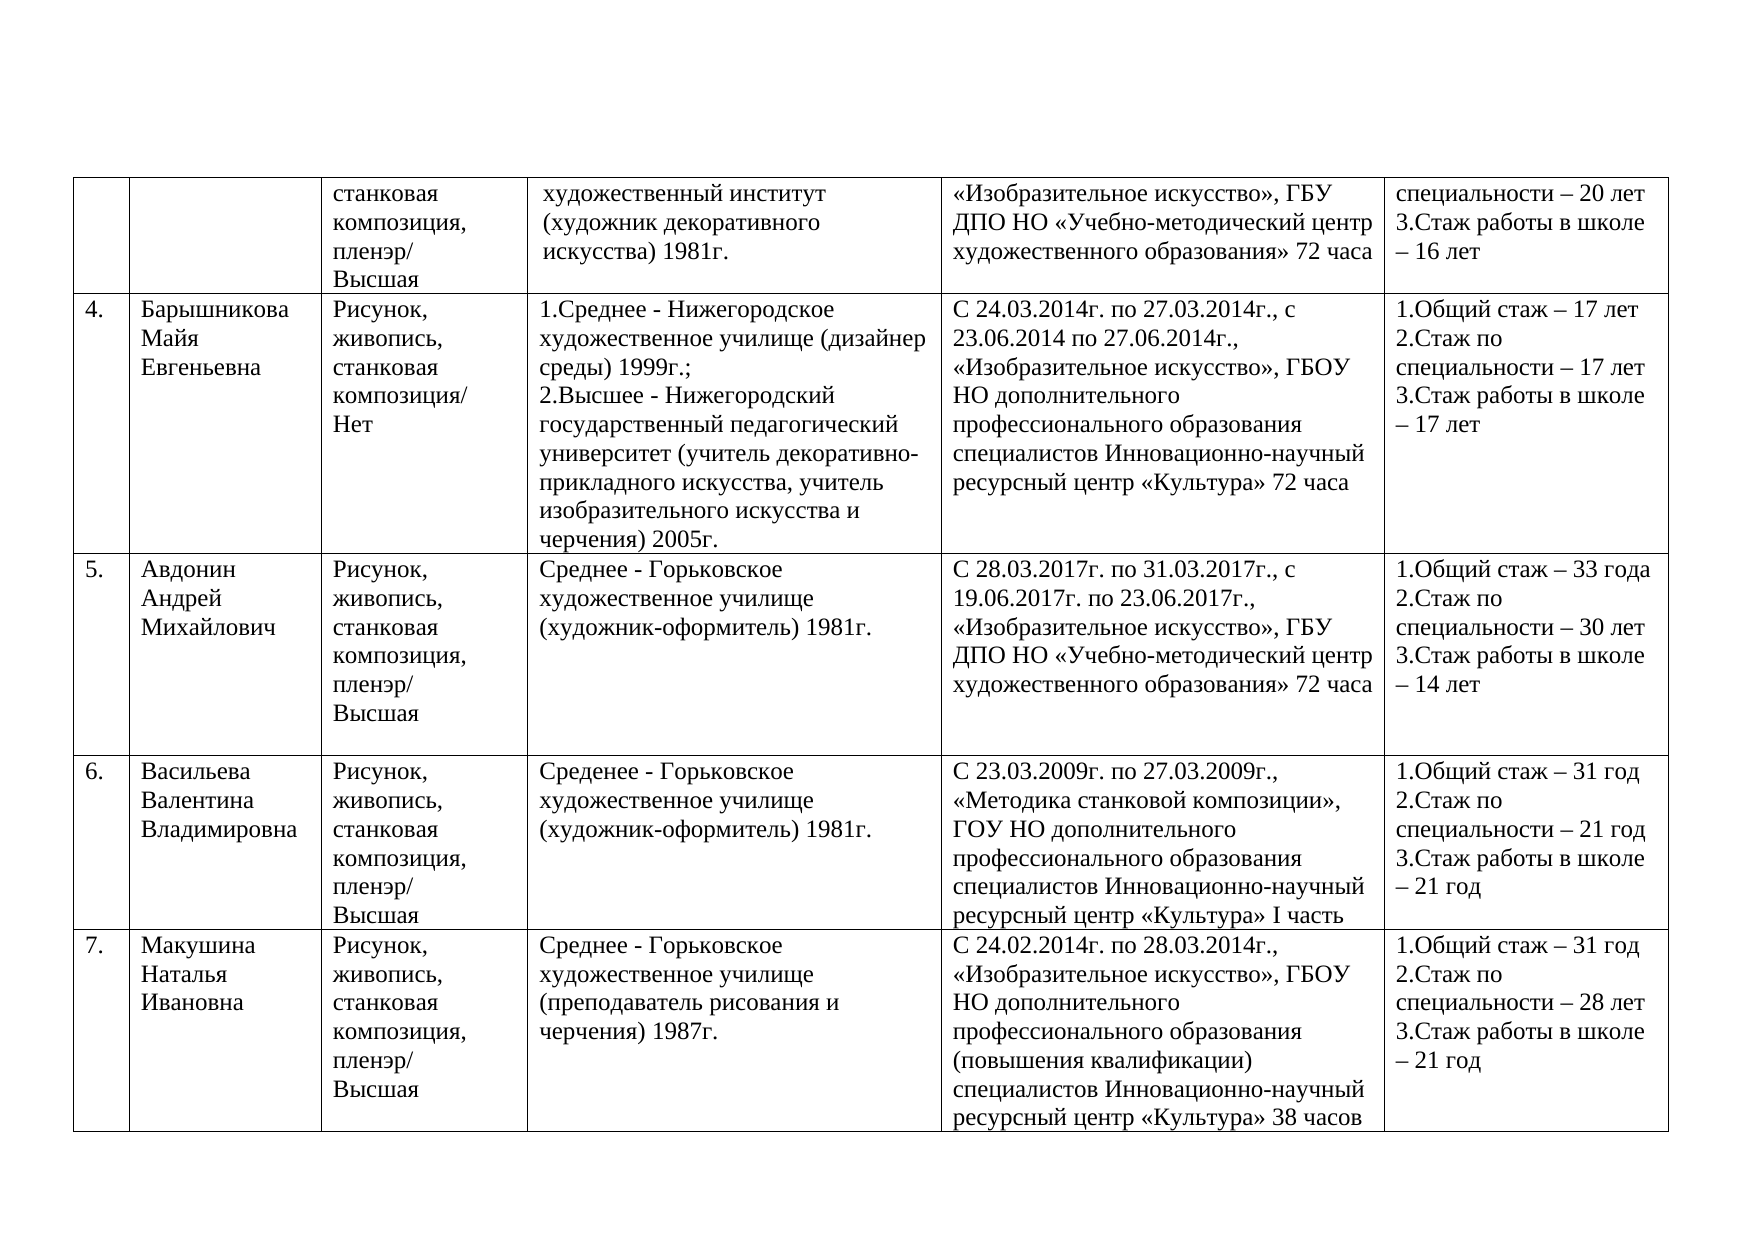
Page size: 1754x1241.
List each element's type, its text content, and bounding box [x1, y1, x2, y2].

table_cell 4. [74, 294, 129, 553]
table_cell 1.Среднее - Нижегородское художественное училище (дизайнер среды) 1999г.; 2.Высшее - Нижегородский государственный педагогический университет (учитель декоративно-прикладного искусства, учитель изобразительного искусства и черчения) 2005г. [528, 294, 941, 553]
table_cell Рисунок, живопись, станковая композиция, пленэр/ Высшая [322, 930, 527, 1131]
table_cell Среднее - Горьковское художественное училище (художник-оформитель) 1981г. [528, 554, 941, 755]
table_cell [322, 178, 527, 293]
table_cell 1.Общий стаж – 17 лет 2.Стаж по специальности – 17 лет 3.Стаж работы в школе – 17 лет [1385, 294, 1668, 553]
table_cell 1.Общий стаж – 33 года 2.Стаж по специальности – 30 лет 3.Стаж работы в школе – 14 лет [1385, 554, 1668, 755]
table_cell 6. [74, 756, 129, 929]
table_cell Среднее - Горьковское художественное училище (преподаватель рисования и черчения) 1987г. [528, 930, 941, 1131]
table_cell С 23.03.2009г. по 27.03.2009г., «Методика станковой композиции», ГОУ НО дополнительного профессионального образования специалистов Инновационно-научный ресурсный центр «Культура» I часть [942, 756, 1384, 929]
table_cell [942, 178, 1384, 293]
table_cell Рисунок, живопись, станковая композиция, пленэр/ Высшая [322, 554, 527, 755]
table_cell 5. [74, 554, 129, 755]
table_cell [528, 178, 941, 293]
table_cell Барышникова Майя Евгеньевна [130, 294, 321, 553]
table_cell 1.Общий стаж – 31 год 2.Стаж по специальности – 21 год 3.Стаж работы в школе – 21 год [1385, 756, 1668, 929]
table_cell 7. [74, 930, 129, 1131]
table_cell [130, 178, 321, 293]
table_cell Рисунок, живопись, станковая композиция/ Нет [322, 294, 527, 553]
table_cell 1.Общий стаж – 31 год 2.Стаж по специальности – 28 лет 3.Стаж работы в школе – 21 год [1385, 930, 1668, 1131]
table_cell 3. [74, 178, 129, 293]
table_cell Авдонин Андрей Михайлович [130, 554, 321, 755]
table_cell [1385, 178, 1668, 293]
table_cell С 24.03.2014г. по 27.03.2014г., с 23.06.2014 по 27.06.2014г., «Изобразительное искусство», ГБОУ НО дополнительного профессионального образования специалистов Инновационно-научный ресурсный центр «Культура» 72 часа [942, 294, 1384, 553]
table_cell Рисунок, живопись, станковая композиция, пленэр/ Высшая [322, 756, 527, 929]
table_cell Среденее - Горьковское художественное училище (художник-оформитель) 1981г. [528, 756, 941, 929]
table_cell Васильева Валентина Владимировна [130, 756, 321, 929]
table_cell Макушина Наталья Ивановна [130, 930, 321, 1131]
table_cell С 24.02.2014г. по 28.03.2014г., «Изобразительное искусство», ГБОУ НО дополнительного профессионального образования (повышения квалификации) специалистов Инновационно-научный ресурсный центр «Культура» 38 часов [942, 930, 1384, 1131]
